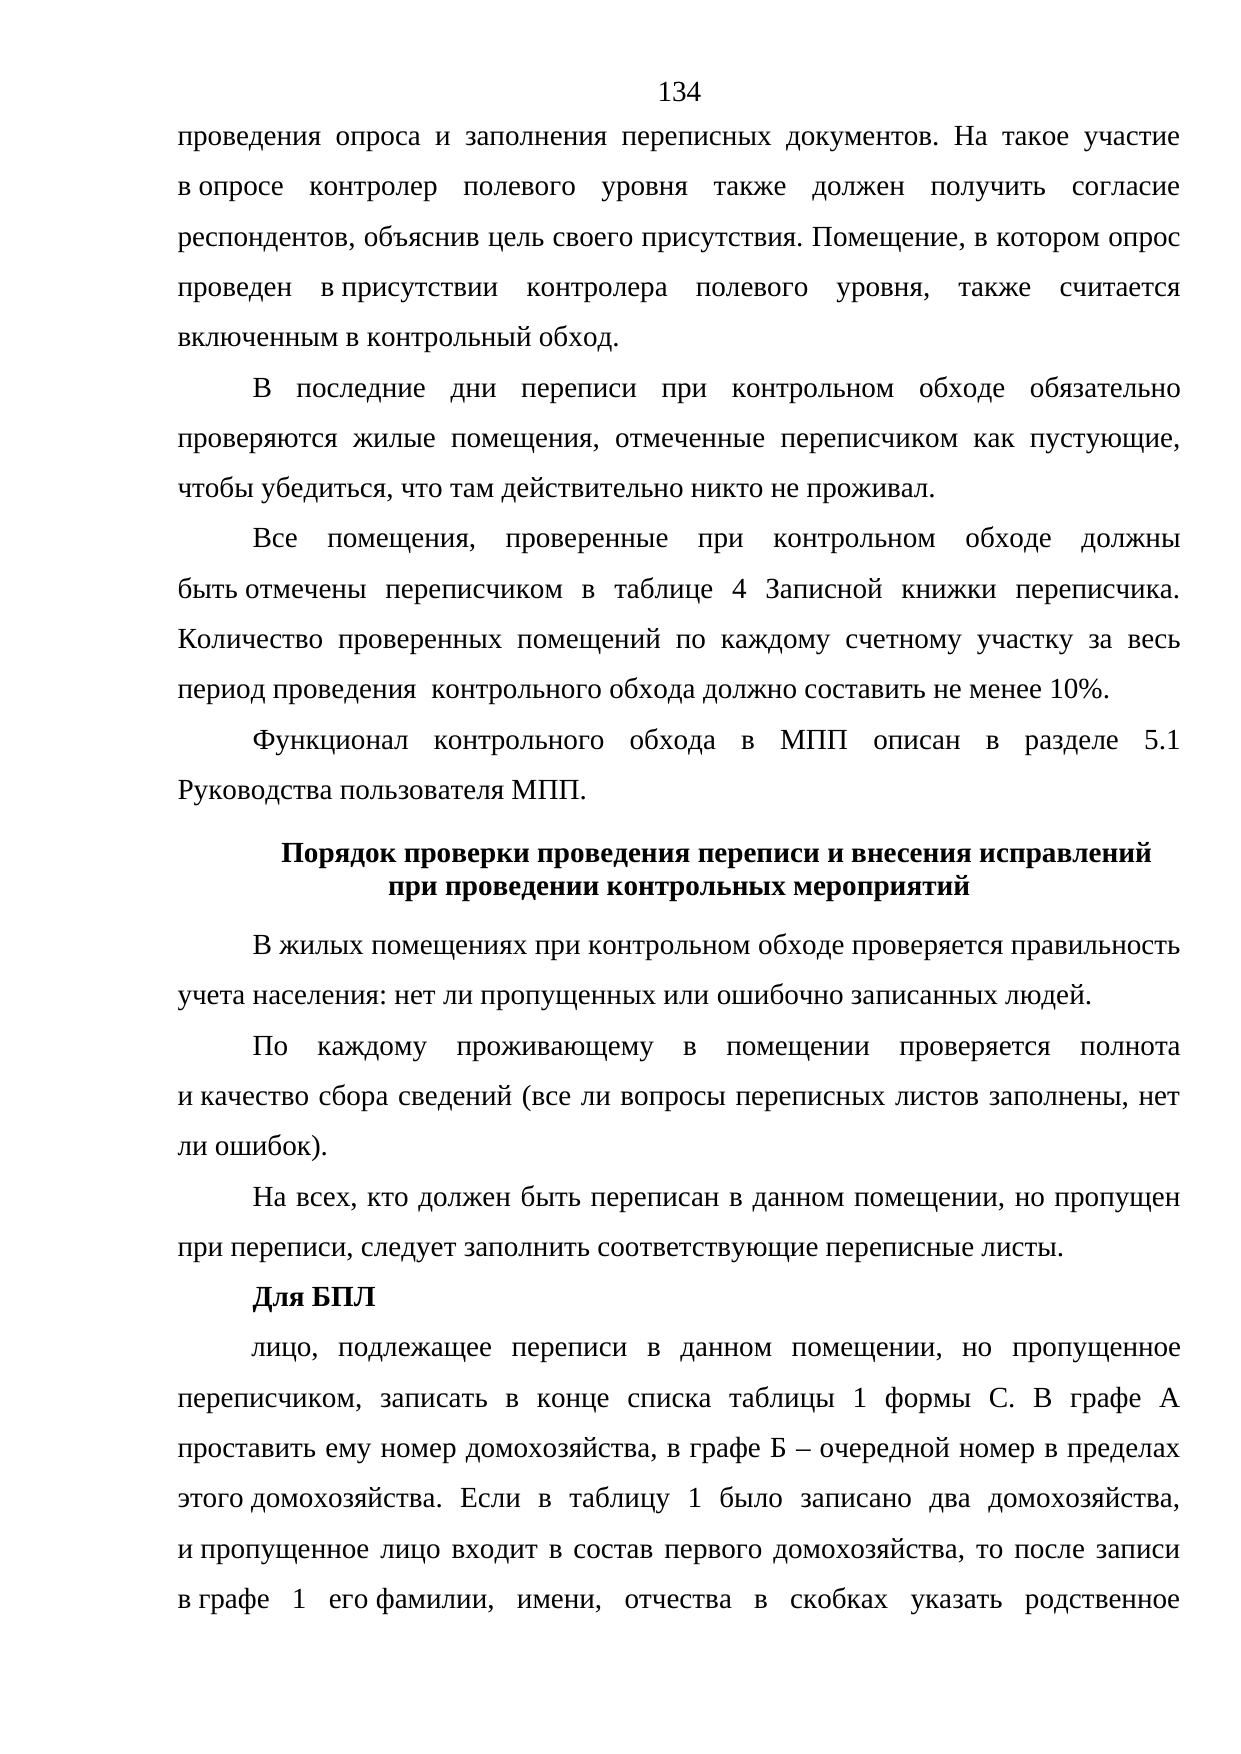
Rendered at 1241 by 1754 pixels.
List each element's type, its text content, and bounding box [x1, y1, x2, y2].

list Для БПЛ [177, 1279, 1181, 1313]
list В жилых помещениях при контрольном обходе проверяется правильность учета населения: нет ли пропущенных или ошибочно записанных людей. [177, 927, 1181, 1011]
list Все помещения, проверенные при контрольном обходе должны быть отмечены переписчиком в таблице 4 Записной книжки переписчика. Количество проверенных помещений по каждому счетному участку за весь период проведения контрольного обхода должно составить не менее 10%. [177, 521, 1181, 705]
list Функционал контрольного обхода в МПП описан в разделе 5.1 Руководства пользователя МПП. [177, 722, 1181, 806]
list По каждому проживающему в помещении проверяется полнота и качество сбора сведений (все ли вопросы переписных листов заполнены, нет ли ошибок). [177, 1028, 1181, 1162]
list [177, 118, 1181, 353]
list На всех, кто должен быть переписан в данном помещении, но пропущен при переписи, следует заполнить соответствующие переписные листы. [177, 1179, 1181, 1262]
list Порядок проверки проведения переписи и внесения исправлений при проведении контрольных мероприятий [177, 835, 1181, 902]
list В последние дни переписи при контрольном обходе обязательно проверяются жилые помещения, отмеченные переписчиком как пустующие, чтобы убедиться, что там действительно никто не проживал. [177, 370, 1181, 504]
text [177, 1329, 1181, 1615]
